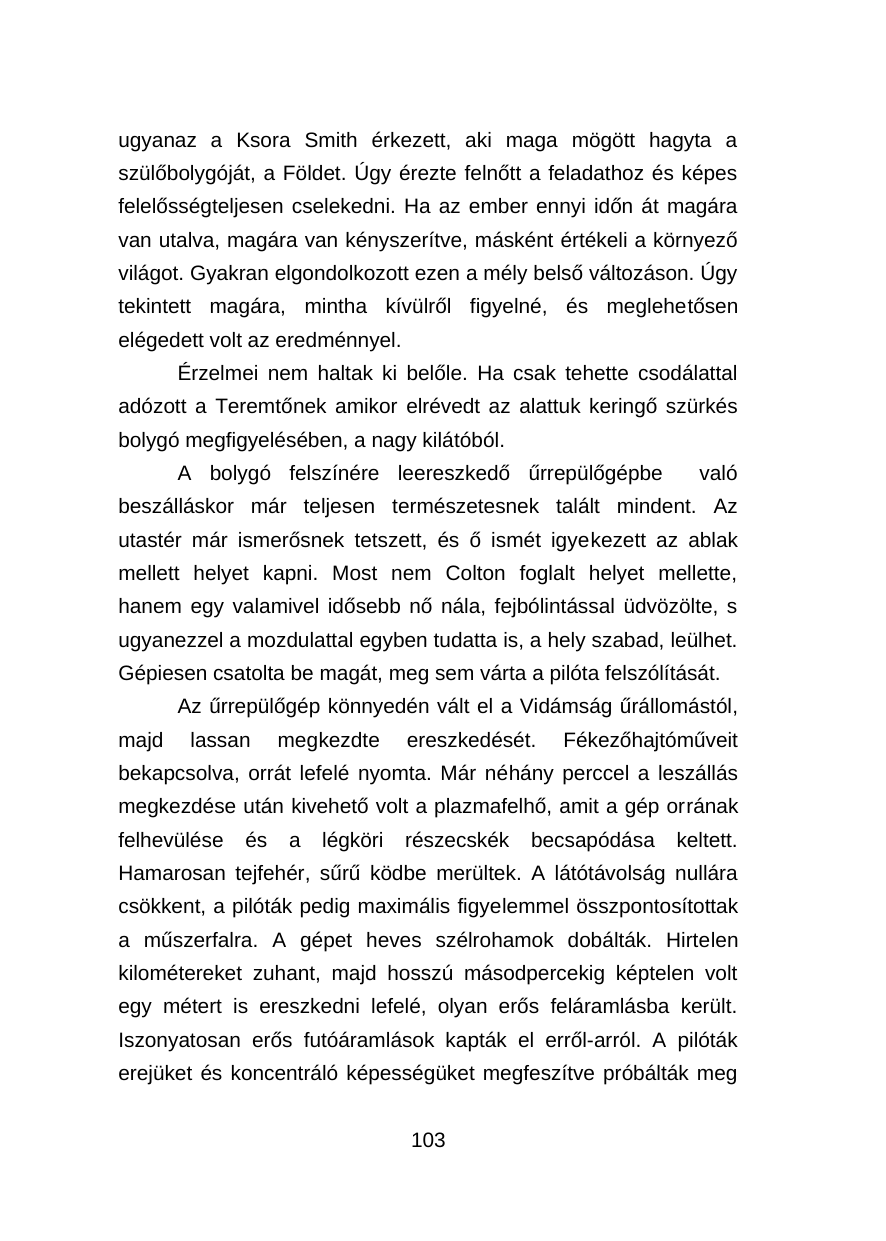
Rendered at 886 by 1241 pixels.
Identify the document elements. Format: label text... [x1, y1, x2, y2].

text A bolygó felszínére leereszkedő űrrepülőgépbe való beszálláskor már teljesen természetesnek talált mindent. Az utastér már ismerősnek tetszett, és ő ismét igyekezett az ablak mellett helyet kapni. Most nem Colton foglalt helyet mellette, hanem egy valamivel idősebb nő nála, fejbólintással üdvözölte, s ugyanezzel a mozdulattal egyben tudatta is, a hely szabad, leülhet. Gépiesen csatolta be magát, meg sem várta a pilóta felszólítását. [118, 451, 738, 685]
text Érzelmei nem haltak ki belőle. Ha csak tehette csodálattal adózott a Teremtőnek amikor elrévedt az alattuk keringő szürkés bolygó megfigyelésében, a nagy kilátóból. [118, 351, 738, 451]
